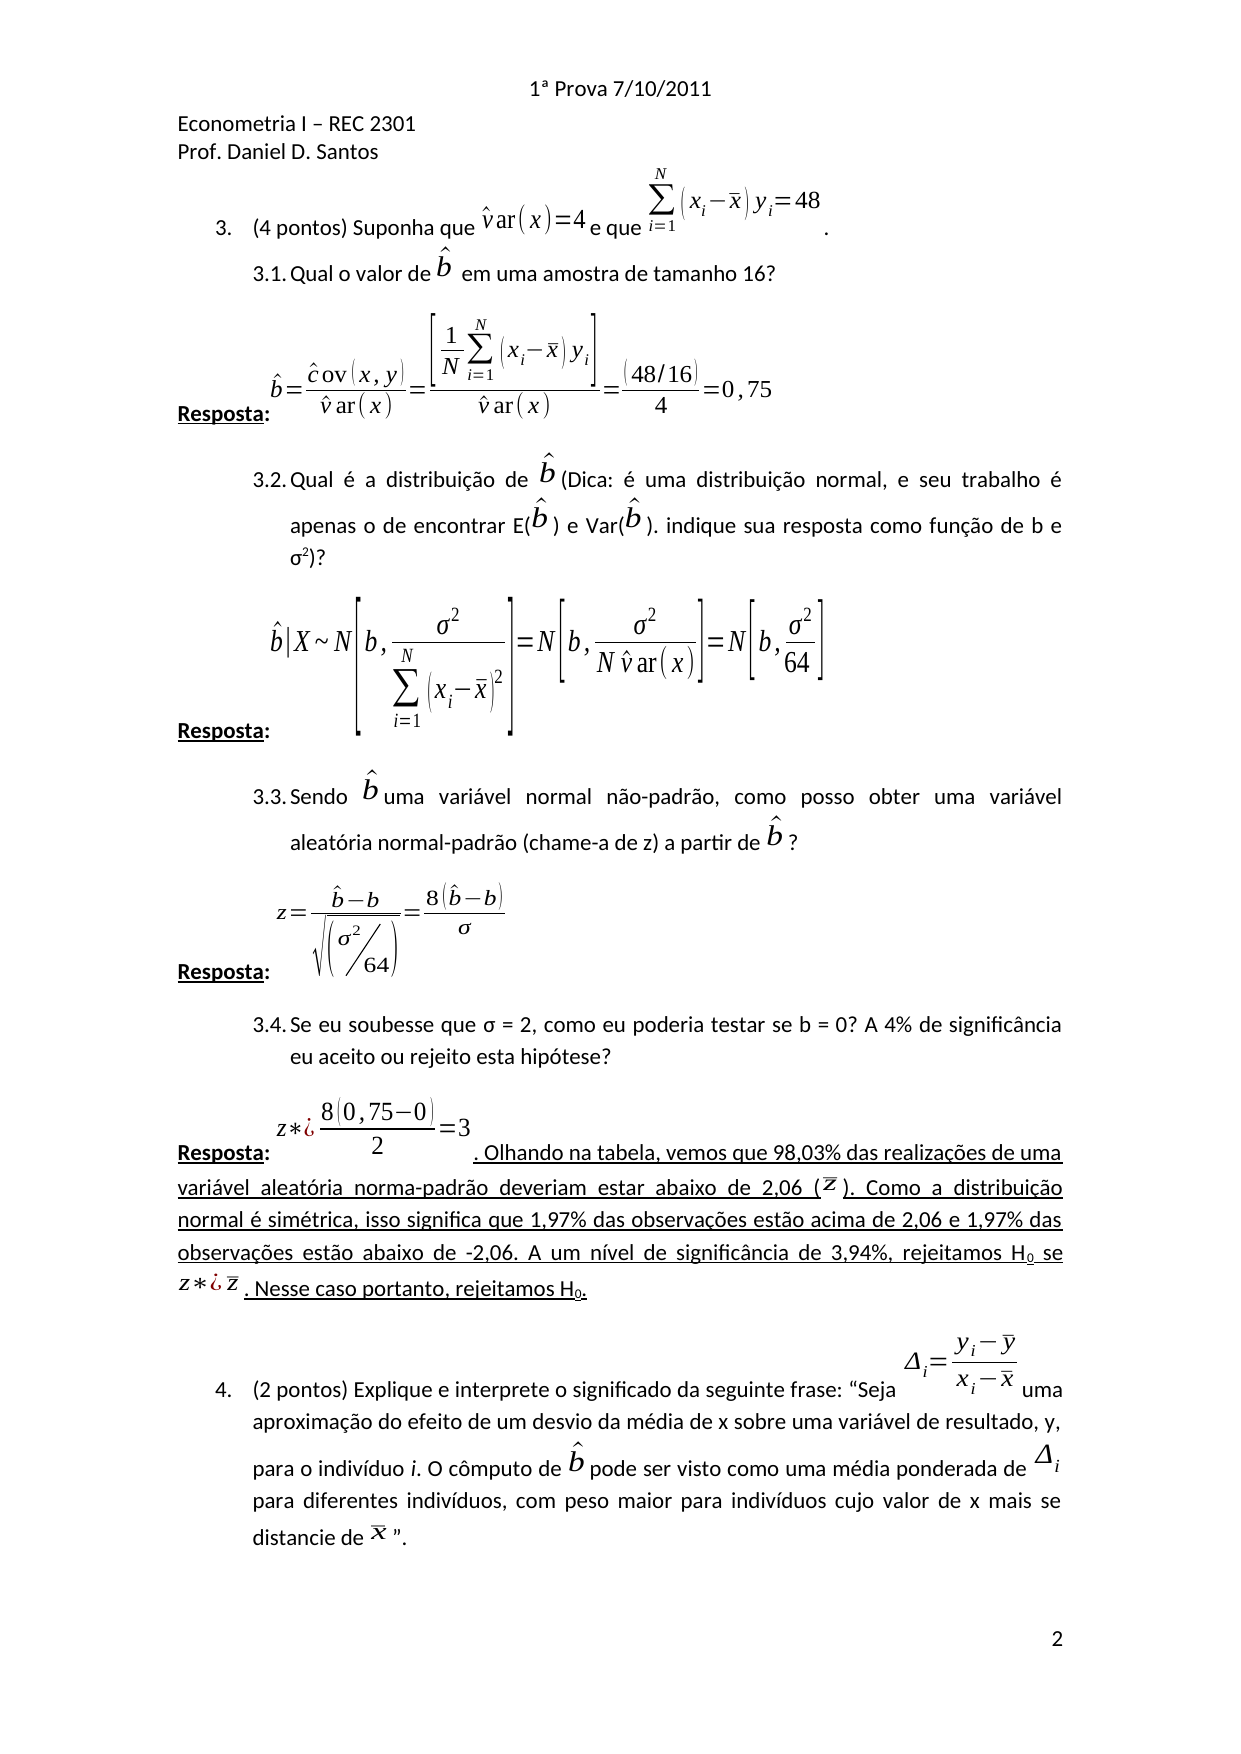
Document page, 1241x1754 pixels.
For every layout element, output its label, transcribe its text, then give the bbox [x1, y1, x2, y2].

list Qual o valor de em uma amostra de tamanho 16? [252, 246, 1063, 287]
text Resposta: [177, 881, 1063, 985]
text Resposta: [177, 312, 1063, 427]
list (2 pontos) Explique e interprete o significado da seguinte frase: “Seja uma aproximação do efeito de um desvio da média de x sobre uma variável de resultado, y, para o indivíduo i. O cômputo de pode ser visto como uma média ponderada de para diferentes indivíduos, com peso maior para indivíduos cujo valor de x mais se distancie de ”. [215, 1327, 1063, 1551]
text Resposta: [177, 596, 1063, 744]
text Resposta: . Olhando na tabela, vemos que 98,03% das realizações de uma variável aleatória norma-padrão deveriam estar abaixo de 2,06 (). Como a distribuição normal é simétrica, isso significa que 1,97% das observações estão acima de 2,06 e 1,97% das observações estão abaixo de -2,06. A um nível de significância de 3,94%, rejeitamos H0 se . Nesse caso portanto, rejeitamos H0. [177, 1230, 1063, 1302]
list Sendo uma variável normal não-padrão, como posso obter uma variável aleatória normal-padrão (chame-a de z) a partir de ? [252, 769, 1063, 856]
list Se eu soubesse que σ = 2, como eu poderia testar se b = 0? A 4% de significância eu aceito ou rejeito esta hipótese? [252, 1010, 1063, 1070]
list Qual é a distribuição de (Dica: é uma distribuição normal, e seu trabalho é apenas o de encontrar E() e Var(). indique sua resposta como função de b e σ2)? [252, 452, 1063, 571]
list (4 pontos) Suponha que e que . [215, 165, 1063, 241]
text Resposta: . Olhando na tabela, vemos que 98,03% das realizações de uma variável aleatória norma-padrão deveriam estar abaixo de 2,06 (). Como a distribuição normal é simétrica, isso significa que 1,97% das observações estão acima de 2,06 e 1,97% das observações estão abaixo de -2,06. A um nível de significância de 3,94%, rejeitamos H0 se . Nesse caso portanto, rejeitamos H0. [177, 1095, 1063, 1229]
